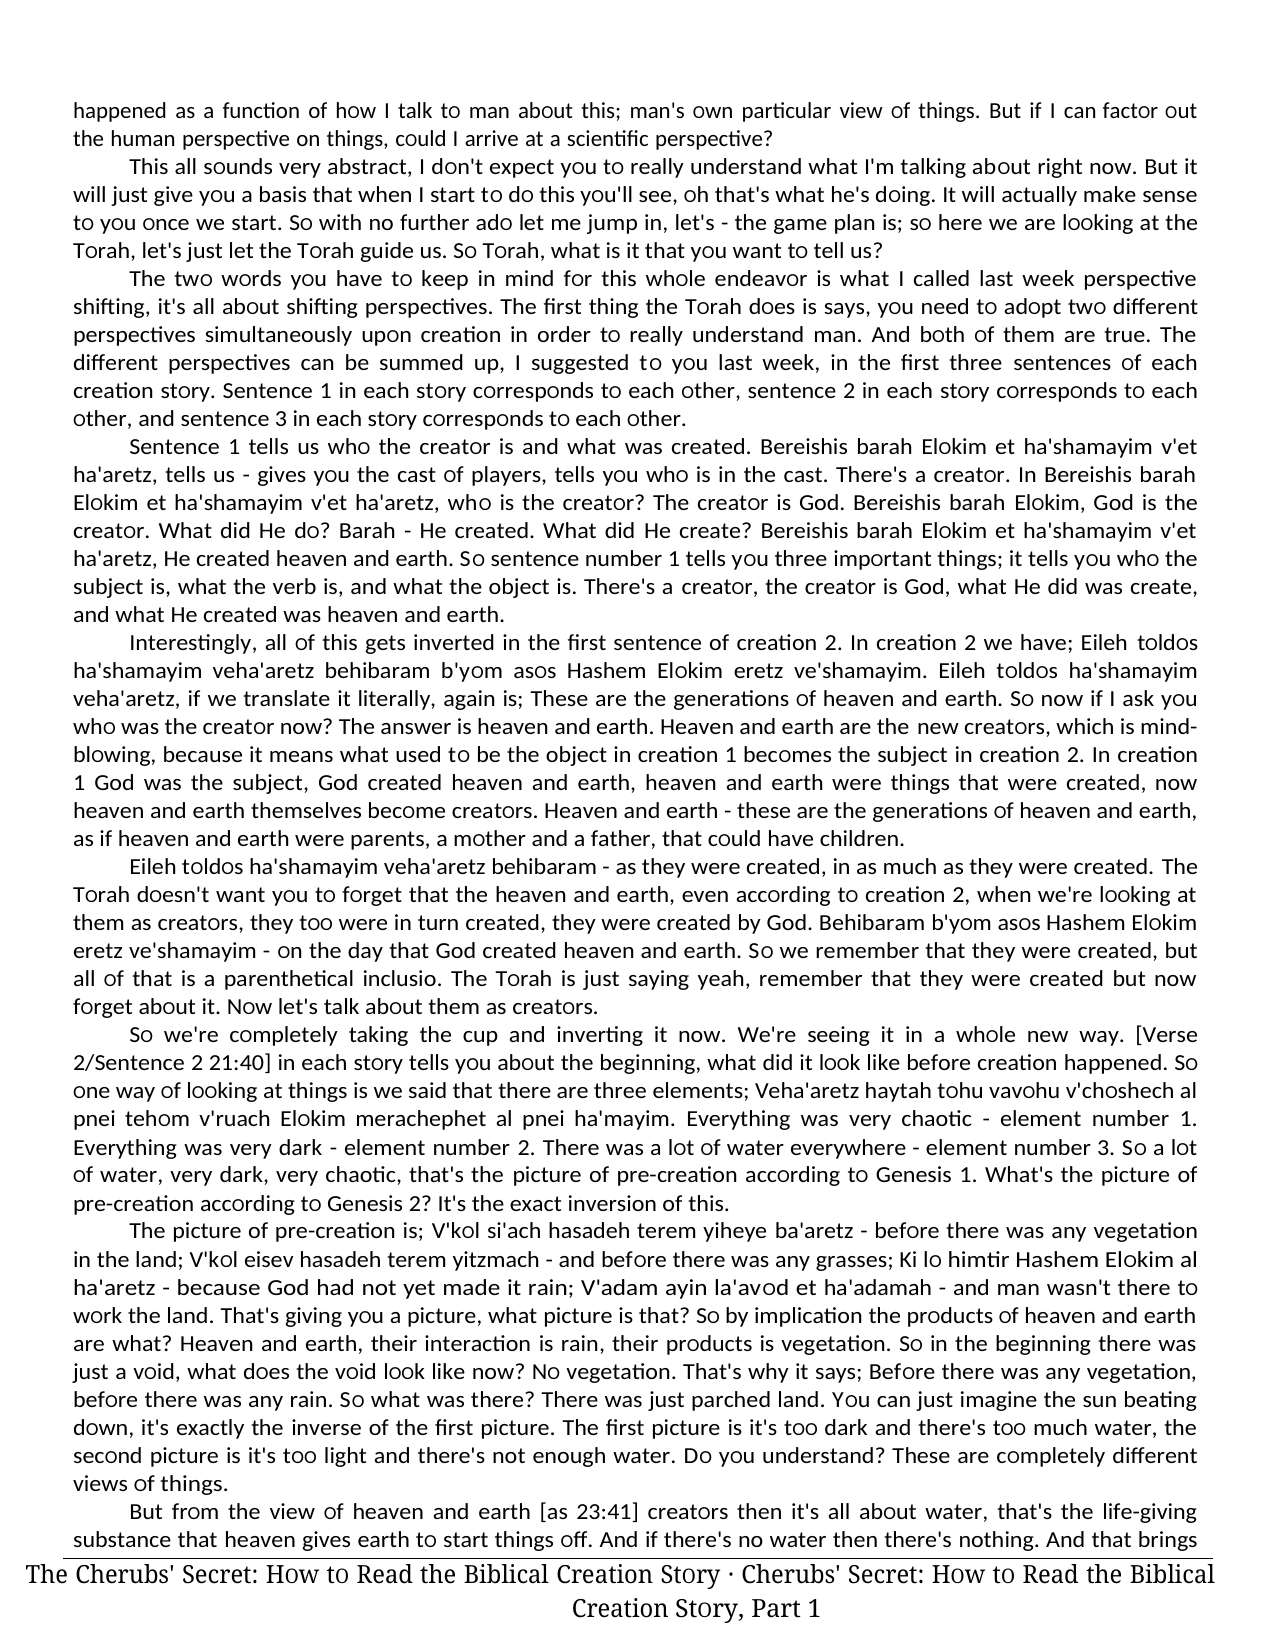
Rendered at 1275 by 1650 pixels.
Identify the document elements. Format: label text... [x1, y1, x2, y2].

text Eileh toldos ha'shamayim veha'aretz behibaram - as they were created, in as much as they were created. The Torah doesn't want you to forget that the heaven and earth, even according to creation 2, when we're looking at them as creators, they too were in turn created, they were created by God. Behibaram b'yom asos Hashem Elokim eretz ve'shamayim - on the day that God created heaven and earth. So we remember that they were created, but all of that is a parenthetical inclusio. The Torah is just saying yeah, remember that they were created but now forget about it. Now let's talk about them as creators. [73, 852, 1198, 1021]
text The two words you have to keep in mind for this whole endeavor is what I called last week perspective shifting, it's all about shifting perspectives. The first thing the Torah does is says, you need to adopt two different perspectives simultaneously upon creation in order to really understand man. And both of them are true. The different perspectives can be summed up, I suggested to you last week, in the first three sentences of each creation story. Sentence 1 in each story corresponds to each other, sentence 2 in each story corresponds to each other, and sentence 3 in each story corresponds to each other. [73, 264, 1198, 432]
text So we're completely taking the cup and inverting it now. We're seeing it in a whole new way. [Verse 2/Sentence 2 21:40] in each story tells you about the beginning, what did it look like before creation happened. So one way of looking at things is we said that there are three elements; Veha'aretz haytah tohu vavohu v'choshech al pnei tehom v'ruach Elokim merachephet al pnei ha'mayim. Everything was very chaotic - element number 1. Everything was very dark - element number 2. There was a lot of water everywhere - element number 3. So a lot of water, very dark, very chaotic, that's the picture of pre-creation according to Genesis 1. What's the picture of pre-creation according to Genesis 2? It's the exact inversion of this. [73, 1021, 1198, 1217]
text Interestingly, all of this gets inverted in the first sentence of creation 2. In creation 2 we have; Eileh toldos ha'shamayim veha'aretz behibaram b'yom asos Hashem Elokim eretz ve'shamayim. Eileh toldos ha'shamayim veha'aretz, if we translate it literally, again is; These are the generations of heaven and earth. So now if I ask you who was the creator now? The answer is heaven and earth. Heaven and earth are the new creators, which is mind-blowing, because it means what used to be the object in creation 1 becomes the subject in creation 2. In creation 1 God was the subject, God created heaven and earth, heaven and earth were things that were created, now heaven and earth themselves become creators. Heaven and earth - these are the generations of heaven and earth, as if heaven and earth were parents, a mother and a father, that could have children. [73, 628, 1198, 852]
text Sentence 1 tells us who the creator is and what was created. Bereishis barah Elokim et ha'shamayim v'et ha'aretz, tells us - gives you the cast of players, tells you who is in the cast. There's a creator. In Bereishis barah Elokim et ha'shamayim v'et ha'aretz, who is the creator? The creator is God. Bereishis barah Elokim, God is the creator. What did He do? Barah - He created. What did He create? Bereishis barah Elokim et ha'shamayim v'et ha'aretz, He created heaven and earth. So sentence number 1 tells you three important things; it tells you who the subject is, what the verb is, and what the object is. There's a creator, the creator is God, what He did was create, and what He created was heaven and earth. [73, 432, 1198, 628]
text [73, 1497, 1198, 1553]
text The picture of pre-creation is; V'kol si'ach hasadeh terem yiheye ba'aretz - before there was any vegetation in the land; V'kol eisev hasadeh terem yitzmach - and before there was any grasses; Ki lo himtir Hashem Elokim al ha'aretz - because God had not yet made it rain; V'adam ayin la'avod et ha'adamah - and man wasn't there to work the land. That's giving you a picture, what picture is that? So by implication the products of heaven and earth are what? Heaven and earth, their interaction is rain, their products is vegetation. So in the beginning there was just a void, what does the void look like now? No vegetation. That's why it says; Before there was any vegetation, before there was any rain. So what was there? There was just parched land. You can just imagine the sun beating down, it's exactly the inverse of the first picture. The first picture is it's too dark and there's too much water, the second picture is it's too light and there's not enough water. Do you understand? These are completely different views of things. [73, 1217, 1198, 1497]
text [73, 96, 1198, 152]
text This all sounds very abstract, I don't expect you to really understand what I'm talking about right now. But it will just give you a basis that when I start to do this you'll see, oh that's what he's doing. It will actually make sense to you once we start. So with no further ado let me jump in, let's - the game plan is; so here we are looking at the Torah, let's just let the Torah guide us. So Torah, what is it that you want to tell us? [73, 152, 1198, 264]
